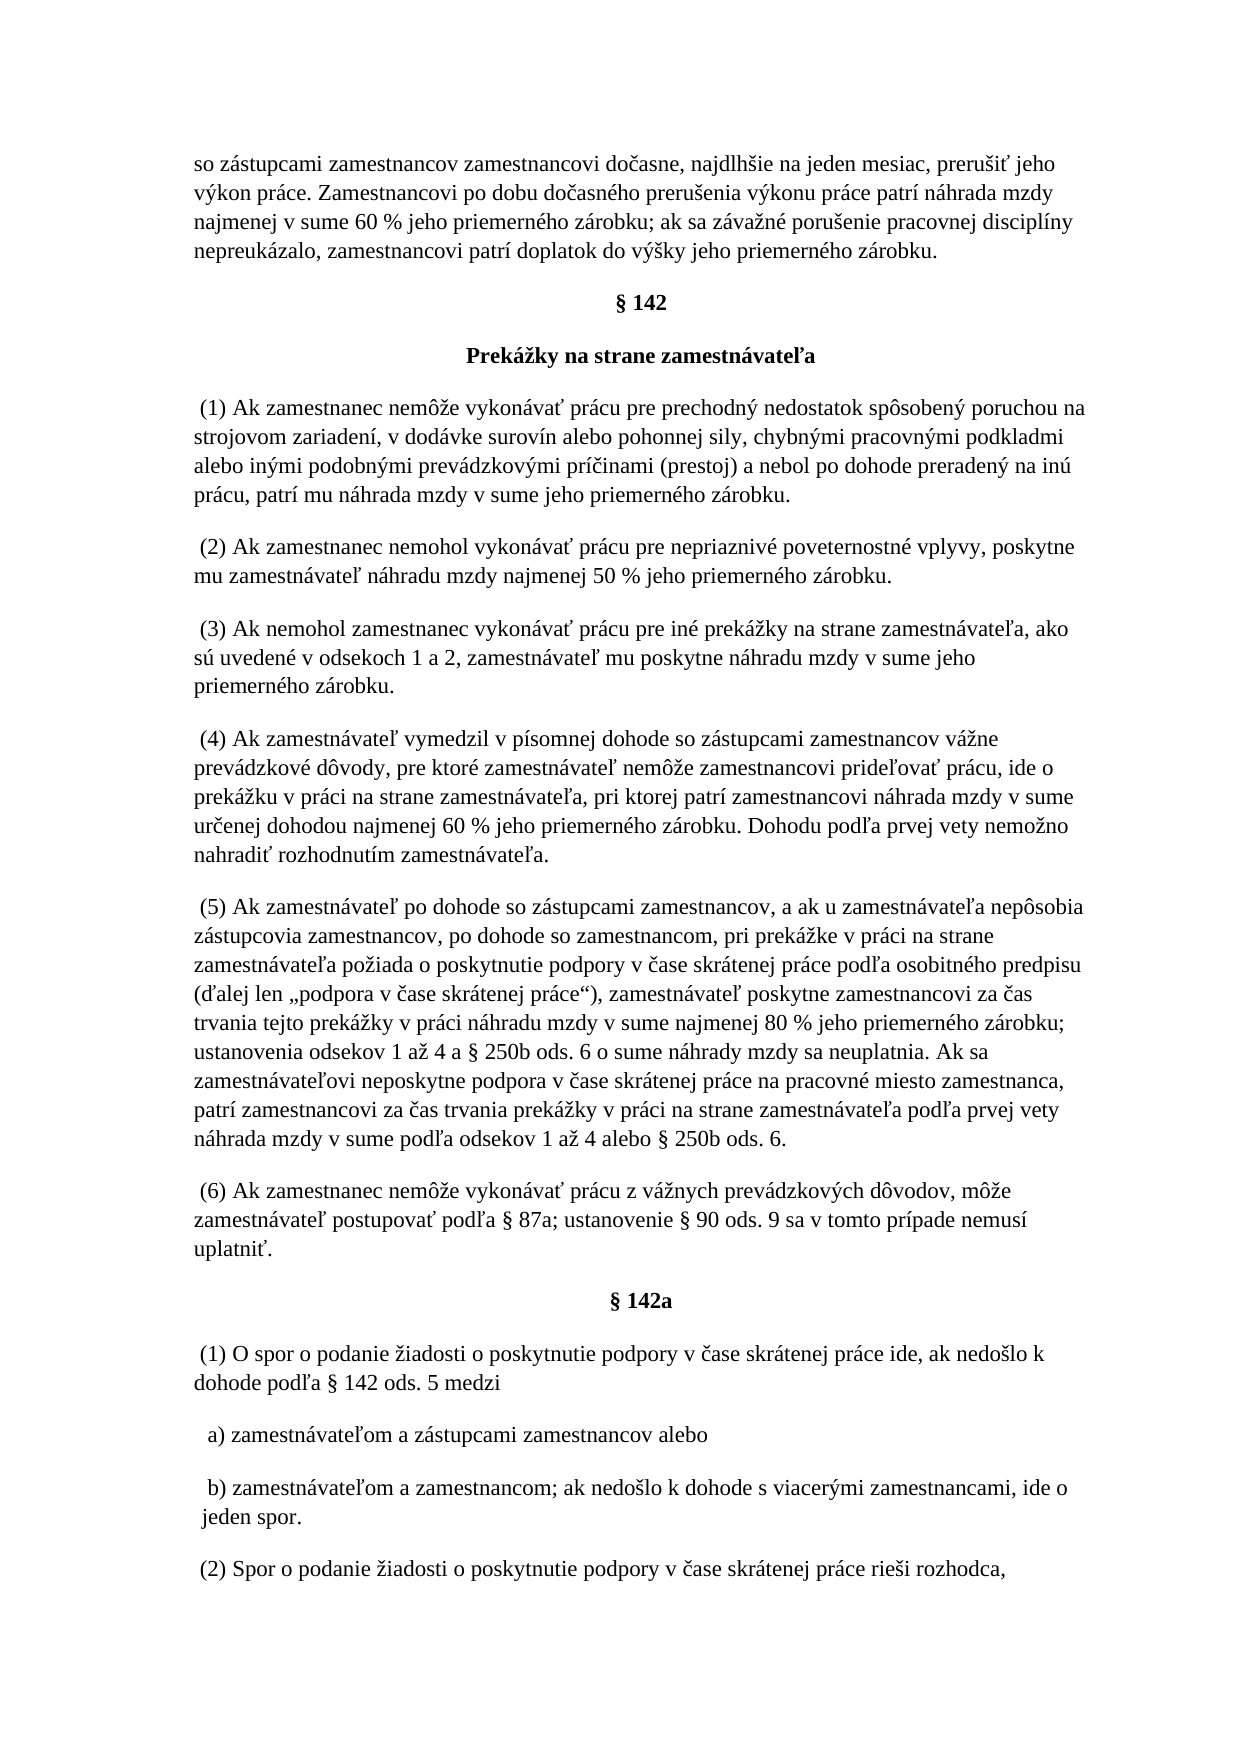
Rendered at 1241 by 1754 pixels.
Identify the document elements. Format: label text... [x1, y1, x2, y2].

text (3) Ak nemohol zamestnanec vykonávať prácu pre iné prekážky na strane zamestnávateľa, ako sú uvedené v odsekoch 1 a 2, zamestnávateľ mu poskytne náhradu mzdy v sume jeho priemerného zárobku. [194, 615, 1090, 699]
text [194, 150, 1090, 263]
text (1) Ak zamestnanec nemôže vykonávať prácu pre prechodný nedostatok spôsobený poruchou na strojovom zariadení, v dodávke surovín alebo pohonnej sily, chybnými pracovnými podkladmi alebo inými podobnými prevádzkovými príčinami (prestoj) a nebol po dohode preradený na inú prácu, patrí mu náhrada mzdy v sume jeho priemerného zárobku. [194, 394, 1090, 507]
text Prekážky na strane zamestnávateľa [186, 342, 1090, 368]
text § 142 [186, 289, 1090, 316]
text a) zamestnávateľom a zástupcami zamestnancov alebo [202, 1421, 1090, 1448]
text (5) Ak zamestnávateľ po dohode so zástupcami zamestnancov, a ak u zamestnávateľa nepôsobia zástupcovia zamestnancov, po dohode so zamestnancom, pri prekážke v práci na strane zamestnávateľa požiada o poskytnutie podpory v čase skrátenej práce podľa osobitného predpisu (ďalej len „podpora v čase skrátenej práce“), zamestnávateľ poskytne zamestnancovi za čas trvania tejto prekážky v práci náhradu mzdy v sume najmenej 80 % jeho priemerného zárobku; ustanovenia odsekov 1 až 4 a § 250b ods. 6 o sume náhrady mzdy sa neuplatnia. Ak sa zamestnávateľovi neposkytne podpora v čase skrátenej práce na pracovné miesto zamestnanca, patrí zamestnancovi za čas trvania prekážky v práci na strane zamestnávateľa podľa prvej vety náhrada mzdy v sume podľa odsekov 1 až 4 alebo § 250b ods. 6. [194, 893, 1090, 1151]
text (1) O spor o podanie žiadosti o poskytnutie podpory v čase skrátenej práce ide, ak nedošlo k dohode podľa § 142 ods. 5 medzi [194, 1340, 1090, 1395]
text (6) Ak zamestnanec nemôže vykonávať prácu z vážnych prevádzkových dôvodov, môže zamestnávateľ postupovať podľa § 87a; ustanovenie § 90 ods. 9 sa v tomto prípade nemusí uplatniť. [194, 1177, 1090, 1262]
text § 142a [186, 1288, 1090, 1314]
text (4) Ak zamestnávateľ vymedzil v písomnej dohode so zástupcami zamestnancov vážne prevádzkové dôvody, pre ktoré zamestnávateľ nemôže zamestnancovi prideľovať prácu, ide o prekážku v práci na strane zamestnávateľa, pri ktorej patrí zamestnancovi náhrada mzdy v sume určenej dohodou najmenej 60 % jeho priemerného zárobku. Dohodu podľa prvej vety nemožno nahradiť rozhodnutím zamestnávateľa. [194, 725, 1090, 867]
text (2) Spor o podanie žiadosti o poskytnutie podpory v čase skrátenej práce rieši rozhodca, [194, 1555, 1090, 1581]
text b) zamestnávateľom a zamestnancom; ak nedošlo k dohode s viacerými zamestnancami, ide o jeden spor. [202, 1474, 1090, 1529]
text (2) Ak zamestnanec nemohol vykonávať prácu pre nepriaznivé poveternostné vplyvy, poskytne mu zamestnávateľ náhradu mzdy najmenej 50 % jeho priemerného zárobku. [194, 533, 1090, 589]
